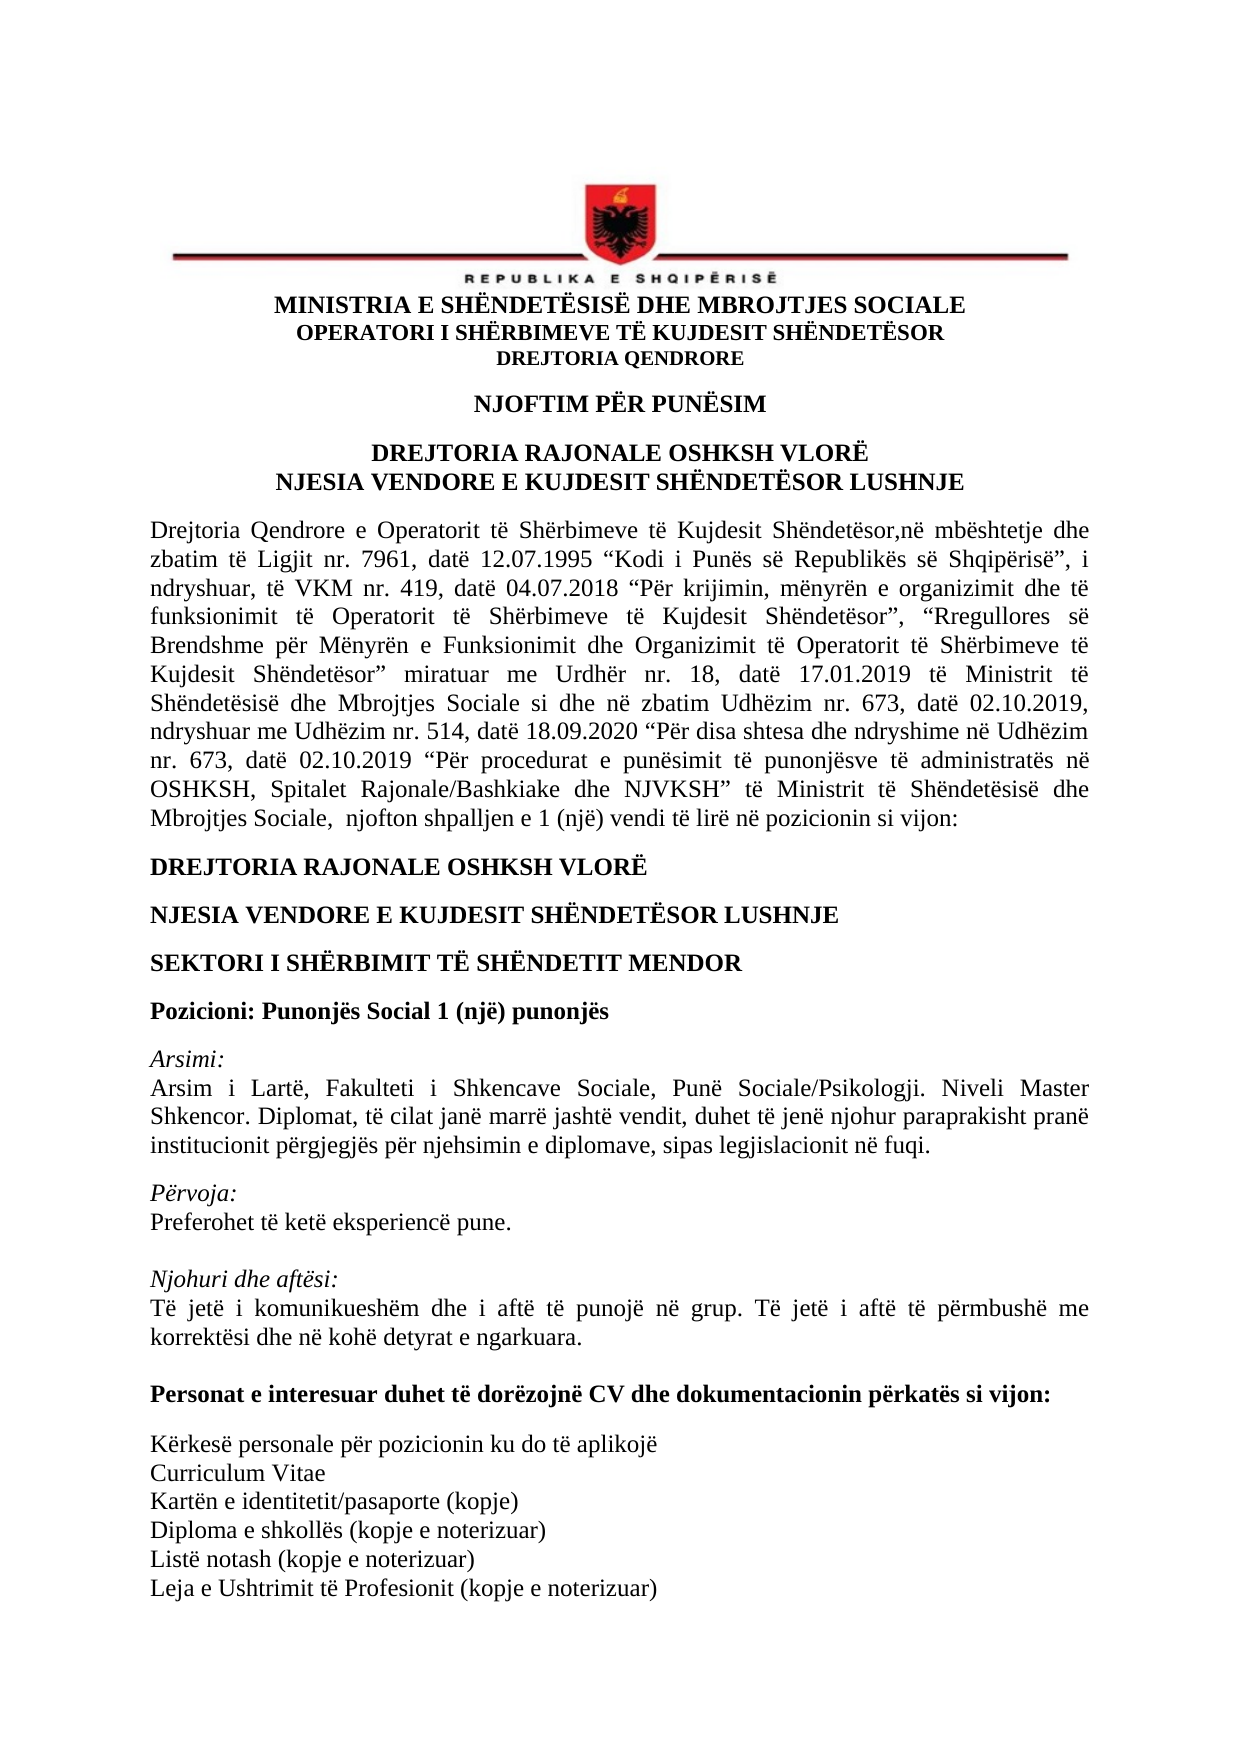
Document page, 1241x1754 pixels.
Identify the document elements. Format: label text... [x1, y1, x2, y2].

text OPERATORI I SHËRBIMEVE TË KUJDESIT SHËNDETËSOR [150, 319, 1090, 346]
text SEKTORI I SHËRBIMIT TË SHËNDETIT MENDOR [150, 948, 1090, 977]
text Arsim i Lartë, Fakulteti i Shkencave Sociale, Punë Sociale/Psikologji. Niveli Master Shkencor. Diplomat, të cilat janë marrë jashtë vendit, duhet të jenë njohur paraprakisht pranë institucionit përgjegjës për njehsimin e diplomave, sipas legjislacionit në fuqi. [150, 1073, 1090, 1159]
text Diploma e shkollës (kopje e noterizuar) [150, 1515, 1090, 1544]
picture [160, 150, 1081, 291]
text NJESIA VENDORE E KUJDESIT SHËNDETËSOR LUSHNJE [150, 467, 1090, 496]
text Curriculum Vitae [150, 1458, 1090, 1486]
text DREJTORIA RAJONALE OSHKSH VLORË [150, 852, 1090, 881]
text Personat e interesuar duhet të dorëzojnë CV dhe dokumentacionin përkatës si vijon: [150, 1379, 1090, 1408]
text Kartën e identitetit/pasaporte (kopje) [150, 1486, 1090, 1515]
text Drejtoria Qendrore e Operatorit të Shërbimeve të Kujdesit Shëndetësor,në mbështetje dhe zbatim të Ligjit nr. 7961, datë 12.07.1995 “Kodi i Punës së Republikës së Shqipërisë”, i ndryshuar, të VKM nr. 419, datë 04.07.2018 “Për krijimin, mënyrën e organizimit dhe të funksionimit të Operatorit të Shërbimeve të Kujdesit Shëndetësor”, “Rregullores së Brendshme për Mënyrën e Funksionimit dhe Organizimit të Operatorit të Shërbimeve të Kujdesit Shëndetësor” miratuar me Urdhër nr. 18, datë 17.01.2019 të Ministrit të Shëndetësisë dhe Mbrojtjes Sociale si dhe në zbatim Udhëzim nr. 673, datë 02.10.2019, ndryshuar me Udhëzim nr. 514, datë 18.09.2020 “Për disa shtesa dhe ndryshime në Udhëzim nr. 673, datë 02.10.2019 “Për procedurat e punësimit të punonjësve të administratës në OSHKSH, Spitalet Rajonale/Bashkiake dhe NJVKSH” të Ministrit të Shëndetësisë dhe Mbrojtjes Sociale, njofton shpalljen e 1 (një) vendi të lirë në pozicionin si vijon: [150, 515, 1090, 831]
text Përvoja: [150, 1178, 1090, 1207]
text DREJTORIA QENDRORE [150, 346, 1090, 370]
text Listë notash (kopje e noterizuar) [150, 1544, 1090, 1573]
text Preferohet të ketë eksperiencë pune. [150, 1207, 1090, 1236]
text Kërkesë personale për pozicionin ku do të aplikojë [150, 1429, 1090, 1458]
text Njohuri dhe aftësi: [150, 1264, 1090, 1293]
text MINISTRIA E SHËNDETËSISË DHE MBROJTJES SOCIALE [150, 291, 1090, 319]
text Arsimi: [150, 1044, 1090, 1073]
text Leja e Ushtrimit të Profesionit (kopje e noterizuar) [150, 1573, 1090, 1601]
text NJOFTIM PËR PUNËSIM [150, 389, 1090, 418]
text Pozicioni: Punonjës Social 1 (një) punonjës [150, 996, 1090, 1025]
text NJESIA VENDORE E KUJDESIT SHËNDETËSOR LUSHNJE [150, 900, 1090, 929]
text DREJTORIA RAJONALE OSHKSH VLORË [150, 438, 1090, 467]
text Të jetë i komunikueshëm dhe i aftë të punojë në grup. Të jetë i aftë të përmbushë me korrektësi dhe në kohë detyrat e ngarkuara. [150, 1293, 1090, 1351]
